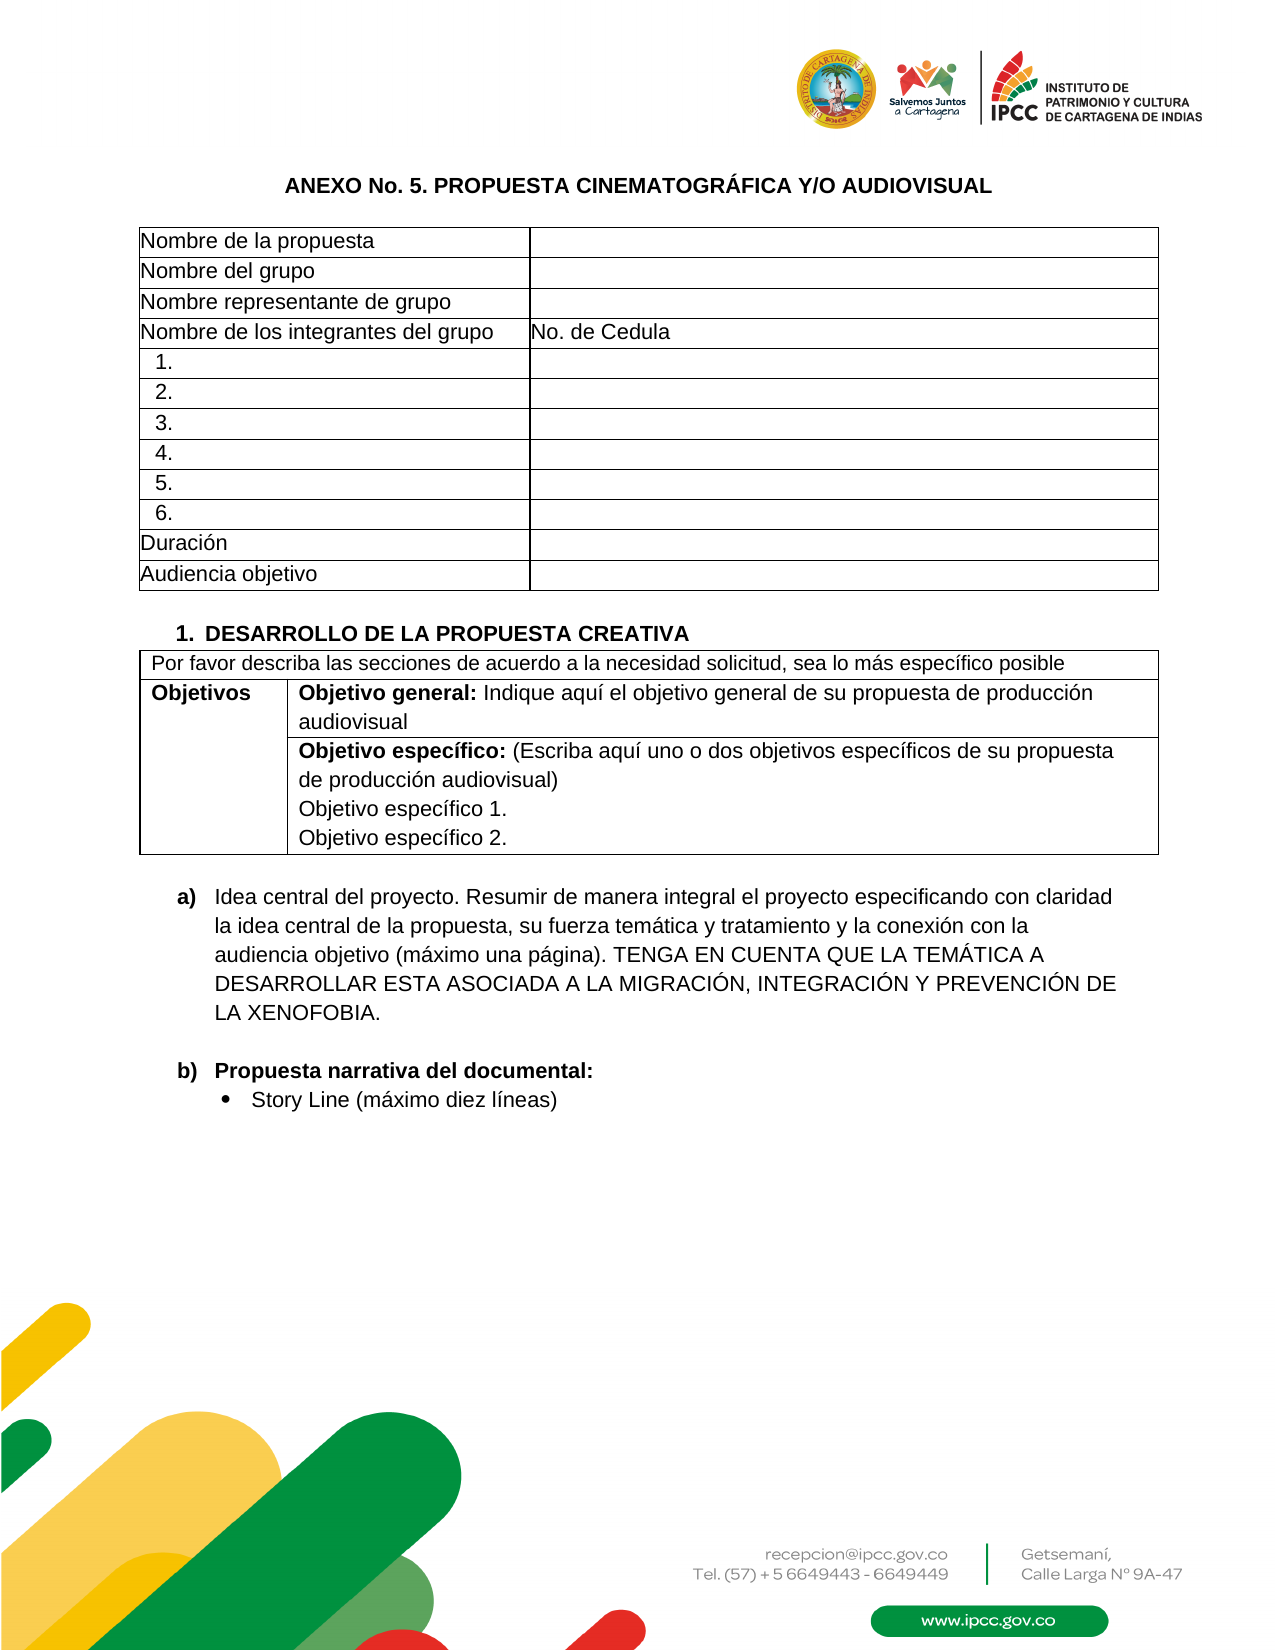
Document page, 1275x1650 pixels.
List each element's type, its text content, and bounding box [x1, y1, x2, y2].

table_header Nombre de la propuesta [140, 228, 529, 257]
list DESARROLLO DE LA PROPUESTA CREATIVA [175, 620, 1121, 646]
list Propuesta narrativa del documental: [177, 1058, 1121, 1083]
table_cell [531, 379, 1158, 408]
table_cell [531, 500, 1158, 529]
table_cell [531, 561, 1158, 590]
picture [26, 0, 1247, 147]
table_cell 5. [140, 470, 529, 499]
table_cell No. de Cedula [531, 319, 1158, 348]
table_header [531, 228, 1158, 257]
table_cell Nombre de los integrantes del grupo [140, 319, 529, 348]
table_cell [531, 409, 1158, 438]
list Idea central del proyecto. Resumir de manera integral el proyecto especificando con claridad la idea central de la propuesta, su fuerza temática y tratamiento y la conexión con la audiencia objetivo (máximo una página). TENGA EN CUENTA QUE LA TEMÁTICA A DESARROLLAR ESTA ASOCIADA A LA MIGRACIÓN, INTEGRACIÓN Y PREVENCIÓN DE LA XENOFOBIA. [177, 884, 1121, 1025]
table_cell Objetivo específico: (Escriba aquí uno o dos objetivos específicos de su propuesta de producción audiovisual) Objetivo específico 1. Objetivo específico 2. [288, 738, 1158, 854]
table_cell [531, 530, 1158, 559]
table_cell 2. [140, 379, 529, 408]
table_cell Duración [140, 530, 529, 559]
table_cell 4. [140, 440, 529, 469]
table_cell 1. [140, 349, 529, 378]
table_cell [531, 470, 1158, 499]
picture [1, 1285, 1275, 1650]
table_cell [531, 349, 1158, 378]
table_header Por favor describa las secciones de acuerdo a la necesidad solicitud, sea lo más específico posible [141, 651, 1158, 678]
text ANEXO No. 5. PROPUESTA CINEMATOGRÁFICA Y/O AUDIOVISUAL [150, 173, 1127, 198]
table_cell [531, 289, 1158, 318]
table_cell Audiencia objetivo [140, 561, 529, 590]
table_cell [531, 258, 1158, 287]
table_cell [531, 440, 1158, 469]
table_cell 3. [140, 409, 529, 438]
table_cell Objetivos [141, 680, 287, 854]
list Story Line (máximo diez líneas) [222, 1087, 1121, 1112]
table_cell 6. [140, 500, 529, 529]
table_cell Nombre del grupo [140, 258, 529, 287]
table_cell Objetivo general: Indique aquí el objetivo general de su propuesta de producción audiovisual [288, 680, 1158, 737]
table_cell Nombre representante de grupo [140, 289, 529, 318]
